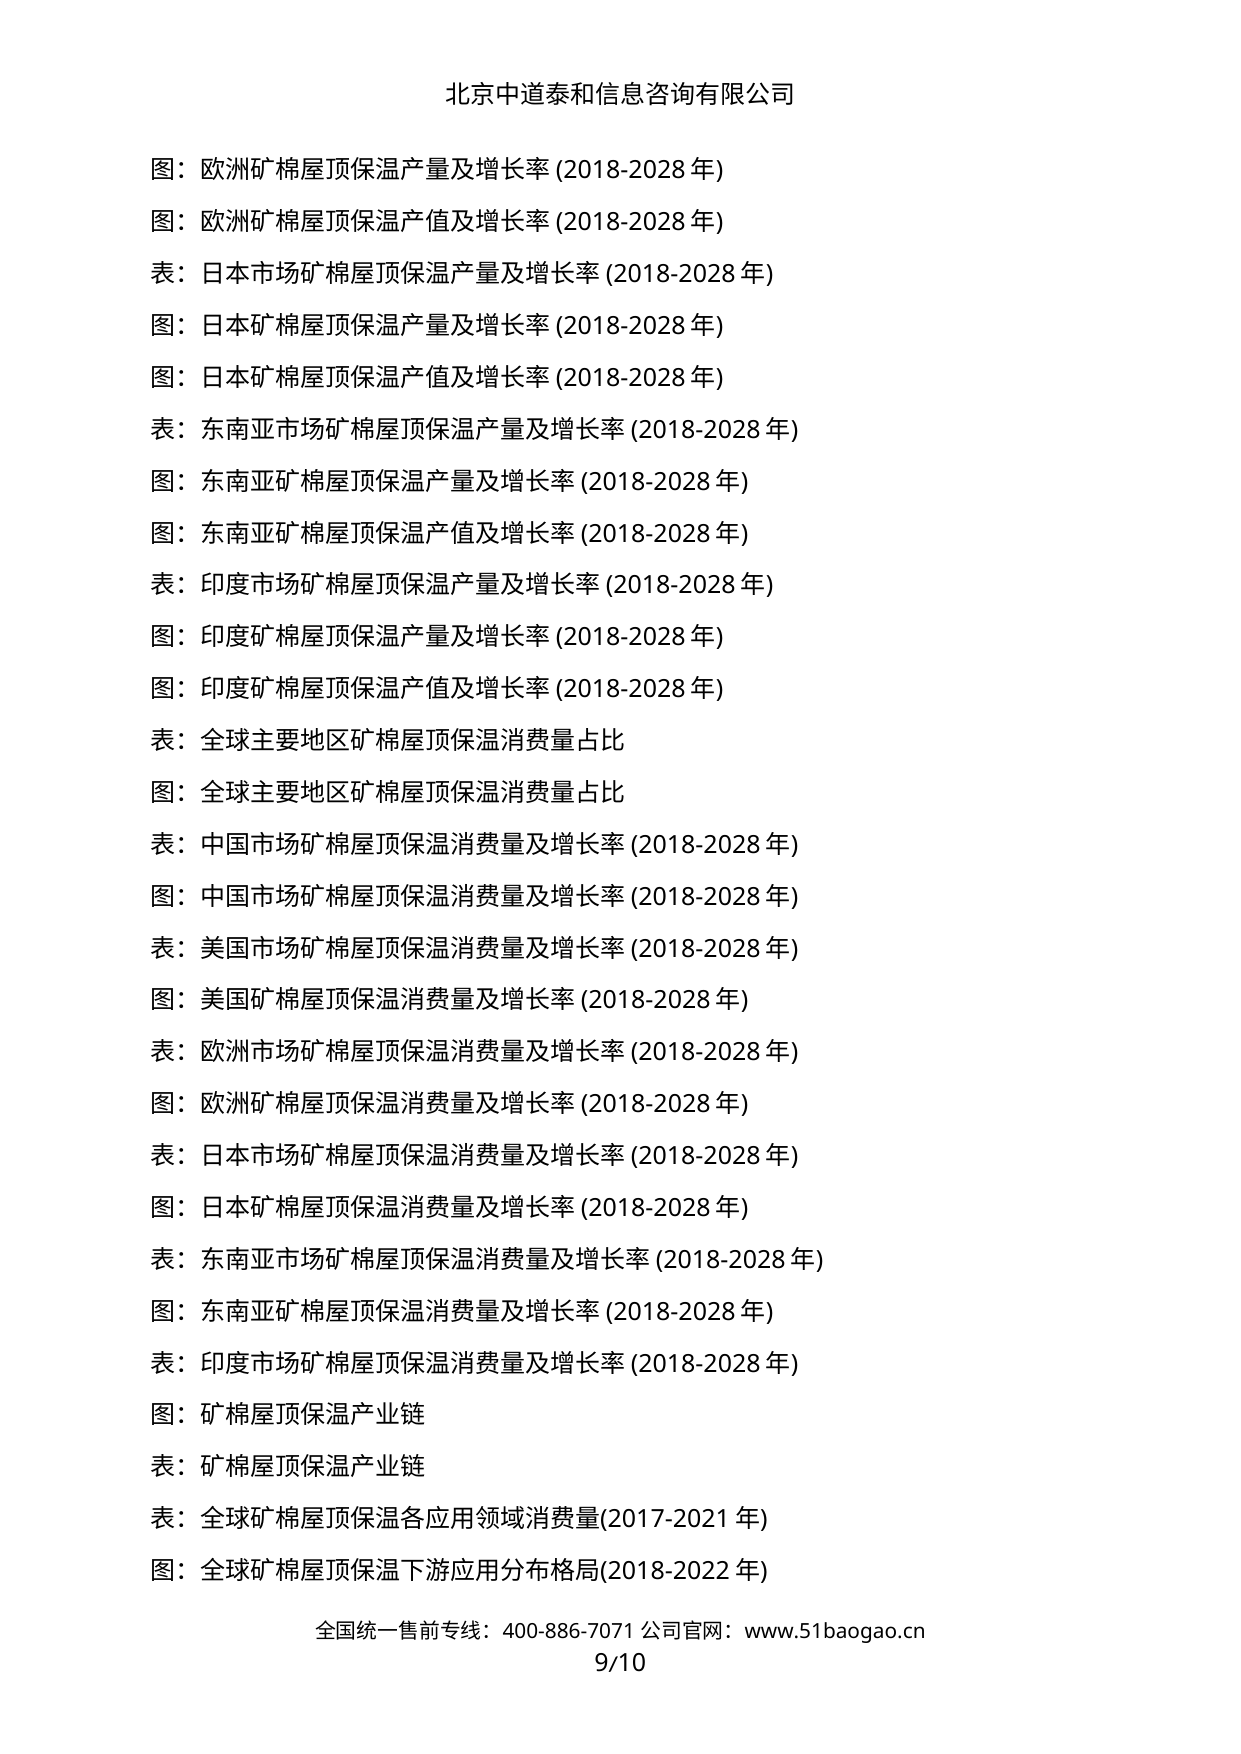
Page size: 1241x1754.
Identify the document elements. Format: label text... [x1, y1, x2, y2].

text 表：全球矿棉屋顶保温各应用领域消费量(2017-2021年) [150, 1499, 1090, 1535]
text 图：印度矿棉屋顶保温产值及增长率 (2018-2028年) [150, 669, 1090, 705]
text 图：东南亚矿棉屋顶保温消费量及增长率 (2018-2028年) [150, 1291, 1090, 1327]
text 表：矿棉屋顶保温产业链 [150, 1447, 1090, 1483]
text 图：日本矿棉屋顶保温消费量及增长率 (2018-2028年) [150, 1187, 1090, 1224]
text 图：欧洲矿棉屋顶保温产量及增长率 (2018-2028年) [150, 150, 1090, 186]
text 图：全球矿棉屋顶保温下游应用分布格局(2018-2022年) [150, 1551, 1090, 1587]
text 图：日本矿棉屋顶保温产量及增长率 (2018-2028年) [150, 306, 1090, 342]
text 表：东南亚市场矿棉屋顶保温消费量及增长率 (2018-2028年) [150, 1239, 1090, 1276]
text 图：欧洲矿棉屋顶保温产值及增长率 (2018-2028年) [150, 202, 1090, 238]
text 表：印度市场矿棉屋顶保温消费量及增长率 (2018-2028年) [150, 1343, 1090, 1379]
text 图：矿棉屋顶保温产业链 [150, 1395, 1090, 1431]
text 图：中国市场矿棉屋顶保温消费量及增长率 (2018-2028年) [150, 876, 1090, 912]
text 表：中国市场矿棉屋顶保温消费量及增长率 (2018-2028年) [150, 824, 1090, 861]
text 表：日本市场矿棉屋顶保温产量及增长率 (2018-2028年) [150, 254, 1090, 290]
text 表：印度市场矿棉屋顶保温产量及增长率 (2018-2028年) [150, 565, 1090, 601]
text 表：欧洲市场矿棉屋顶保温消费量及增长率 (2018-2028年) [150, 1032, 1090, 1068]
text 图：东南亚矿棉屋顶保温产值及增长率 (2018-2028年) [150, 513, 1090, 549]
text 图：东南亚矿棉屋顶保温产量及增长率 (2018-2028年) [150, 461, 1090, 497]
text 表：美国市场矿棉屋顶保温消费量及增长率 (2018-2028年) [150, 928, 1090, 964]
text 表：全球主要地区矿棉屋顶保温消费量占比 [150, 721, 1090, 757]
text 图：印度矿棉屋顶保温产量及增长率 (2018-2028年) [150, 617, 1090, 653]
text 图：美国矿棉屋顶保温消费量及增长率 (2018-2028年) [150, 980, 1090, 1016]
text 图：欧洲矿棉屋顶保温消费量及增长率 (2018-2028年) [150, 1084, 1090, 1120]
text 表：东南亚市场矿棉屋顶保温产量及增长率 (2018-2028年) [150, 409, 1090, 446]
text 图：全球主要地区矿棉屋顶保温消费量占比 [150, 772, 1090, 809]
text 图：日本矿棉屋顶保温产值及增长率 (2018-2028年) [150, 357, 1090, 394]
text 表：日本市场矿棉屋顶保温消费量及增长率 (2018-2028年) [150, 1136, 1090, 1172]
